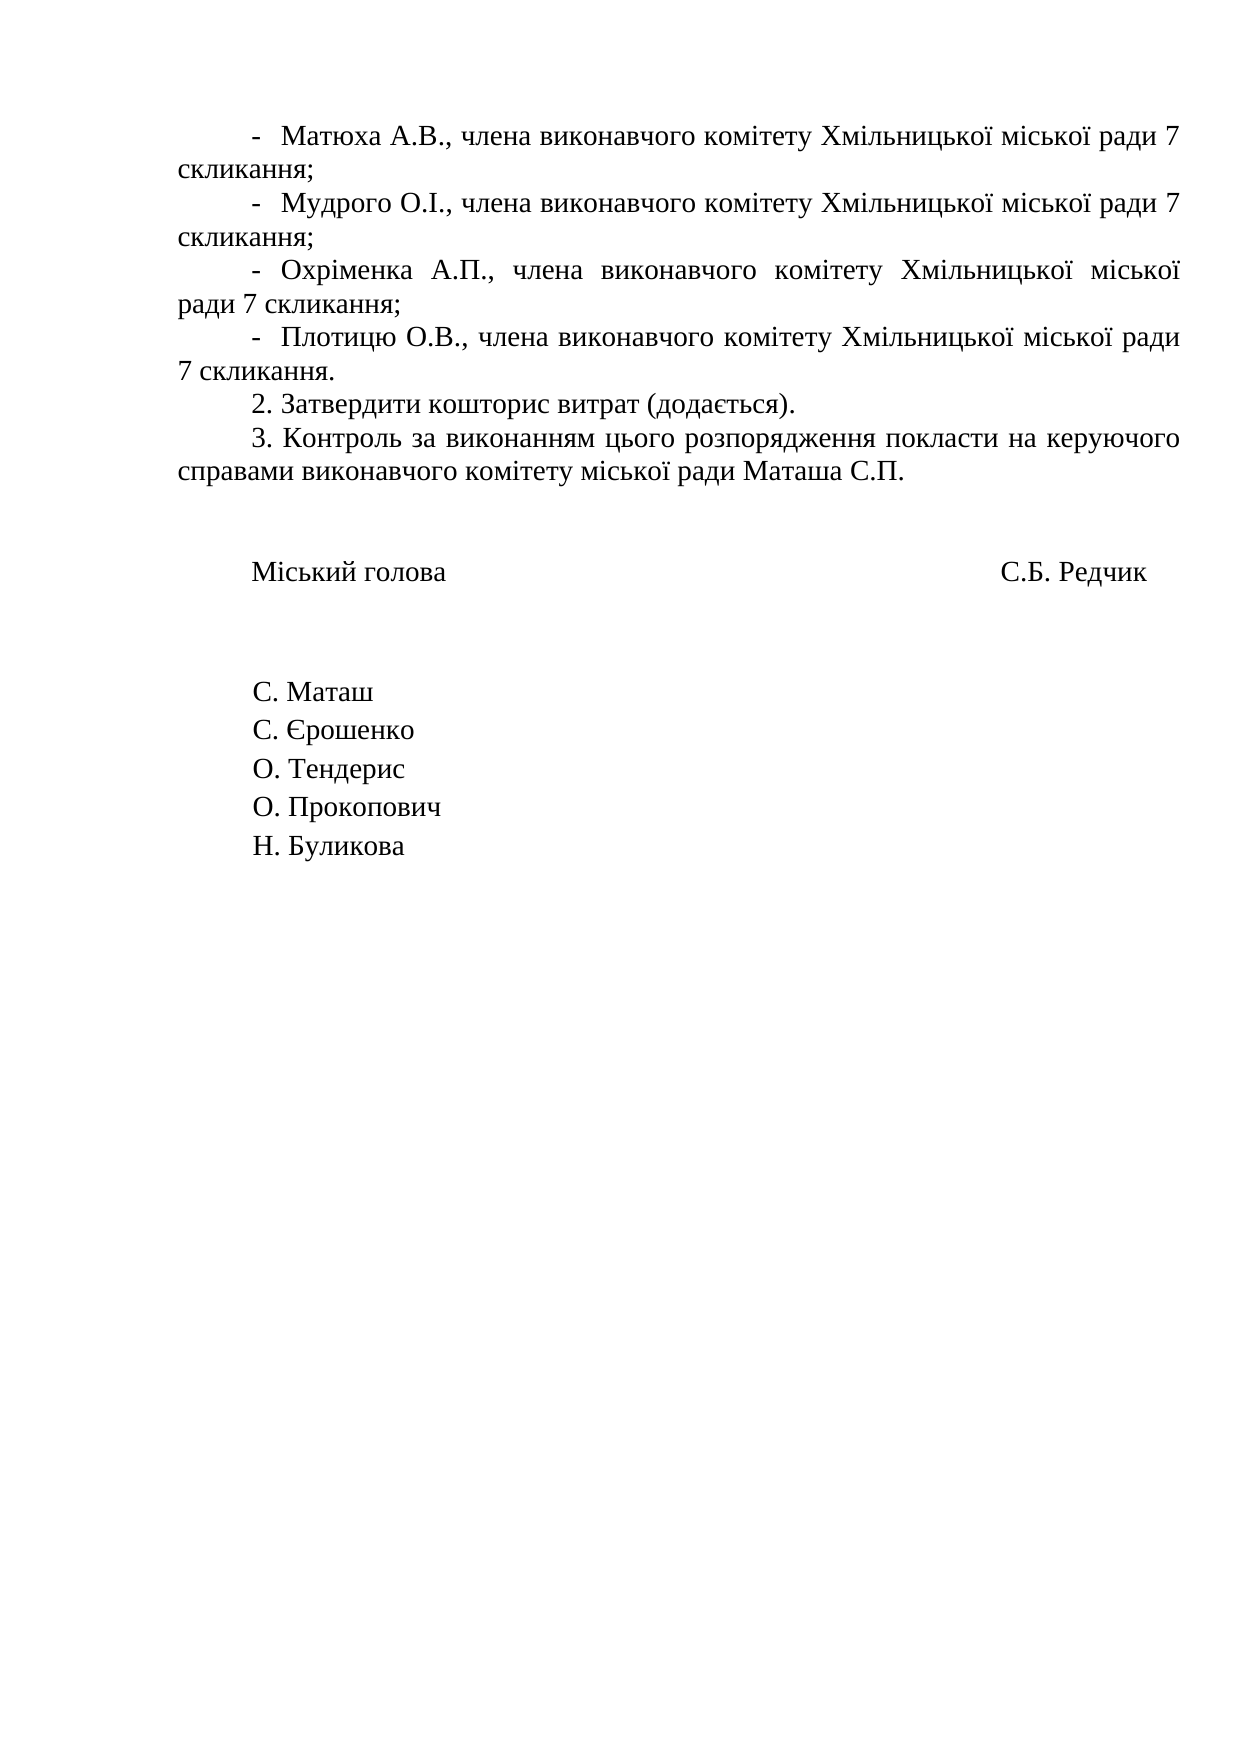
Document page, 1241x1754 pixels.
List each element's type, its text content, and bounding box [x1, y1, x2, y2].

list Охріменка А.П., члена виконавчого комітету Хмільницької міської ради 7 скликання; [177, 252, 1181, 319]
list Мудрого О.І., члена виконавчого комітету Хмільницької міської ради 7 скликання; [177, 185, 1181, 252]
text 3. Контроль за виконанням цього розпорядження покласти на керуючого справами виконавчого комітету міської ради Маташа С.П. [177, 420, 1181, 487]
list Матюха А.В., члена виконавчого комітету Хмільницької міської ради 7 скликання; [177, 118, 1181, 185]
text О. Тендерис [177, 751, 1181, 784]
text С. Єрошенко [177, 712, 1181, 746]
text С. Маташ [177, 674, 1181, 707]
list Затвердити кошторис витрат (додається). [251, 386, 1181, 420]
list Плотицю О.В., члена виконавчого комітету Хмільницької міської ради 7 скликання. [177, 319, 1181, 386]
text Міський голова С.Б. Редчик [177, 554, 1181, 588]
text Н. Буликова [177, 828, 1181, 862]
text О. Прокопович [177, 789, 1181, 823]
